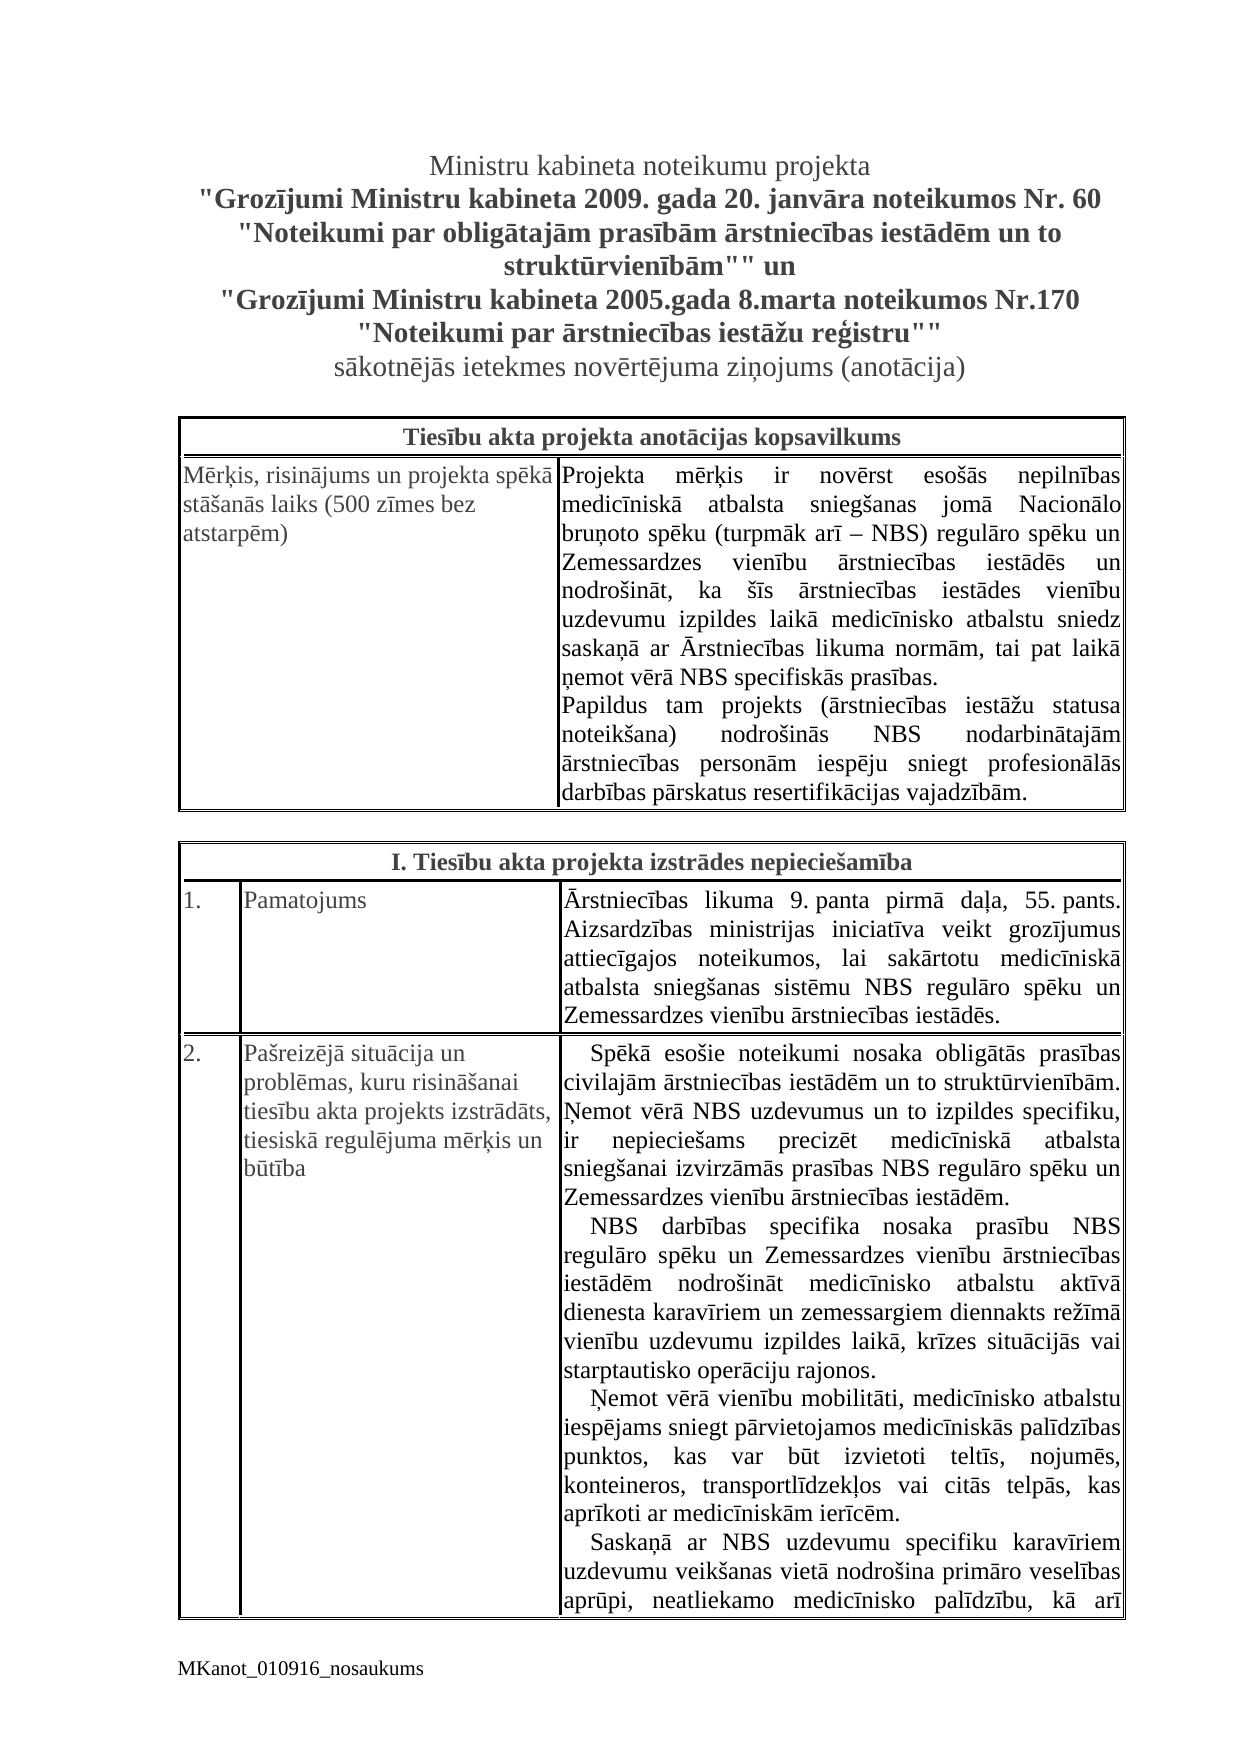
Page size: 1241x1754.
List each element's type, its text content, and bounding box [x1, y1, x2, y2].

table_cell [560, 1032, 1123, 1617]
text "Grozījumi Ministru kabineta 2009. gada 20. janvāra noteikumos Nr. 60 "Noteikumi par obligātajām prasībām ārstniecības iestādēm un to struktūrvienībām"" un [177, 181, 1122, 282]
table_cell Projekta mērķis ir novērst esošās nepilnības medicīniskā atbalsta sniegšanas jomā Nacionālo bruņoto spēku (turpmāk arī – NBS) regulāro spēku un Zemessardzes vienību ārstniecības iestādēs un nodrošināt, ka šīs ārstniecības iestādes vienību uzdevumu izpildes laikā medicīnisko atbalstu sniedz saskaņā ar Ārstniecības likuma normām, tai pat laikā ņemot vērā NBS specifiskās prasības. Papildus tam projekts (ārstniecības iestāžu statusa noteikšana) nodrošinās NBS nodarbinātajām ārstniecības personām iespēju sniegt profesionālās darbības pārskatus resertifikācijas vajadzībām. [558, 454, 1123, 809]
table_cell Ārstniecības likuma 9. panta pirmā daļa, 55. pants. Aizsardzības ministrijas iniciatīva veikt grozījumus attiecīgajos noteikumos, lai sakārtotu medicīniskā atbalsta sniegšanas sistēmu NBS regulāro spēku un Zemessardzes vienību ārstniecības iestādēs. [562, 879, 1123, 1032]
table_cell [240, 1036, 560, 1617]
table_cell 2. [181, 1032, 240, 1617]
table_cell Mērķis, risinājums un projekta spēkā stāšanās laiks (500 zīmes bez atstarpēm) [181, 454, 558, 809]
table_header I. Tiesību akta projekta izstrādes nepieciešamība [181, 844, 1123, 879]
table_cell Pamatojums [242, 882, 559, 1032]
text "Grozījumi Ministru kabineta 2005.gada 8.marta noteikumos Nr.170 "Noteikumi par ārstniecības iestāžu reģistru"" [177, 282, 1122, 349]
table_header Tiesību akta projekta anotācijas kopsavilkums [181, 419, 1123, 454]
text sākotnējās ietekmes novērtējuma ziņojums (anotācija) [177, 349, 1122, 382]
table_cell 1. [181, 879, 239, 1032]
text Ministru kabineta noteikumu projekta [177, 148, 1122, 181]
